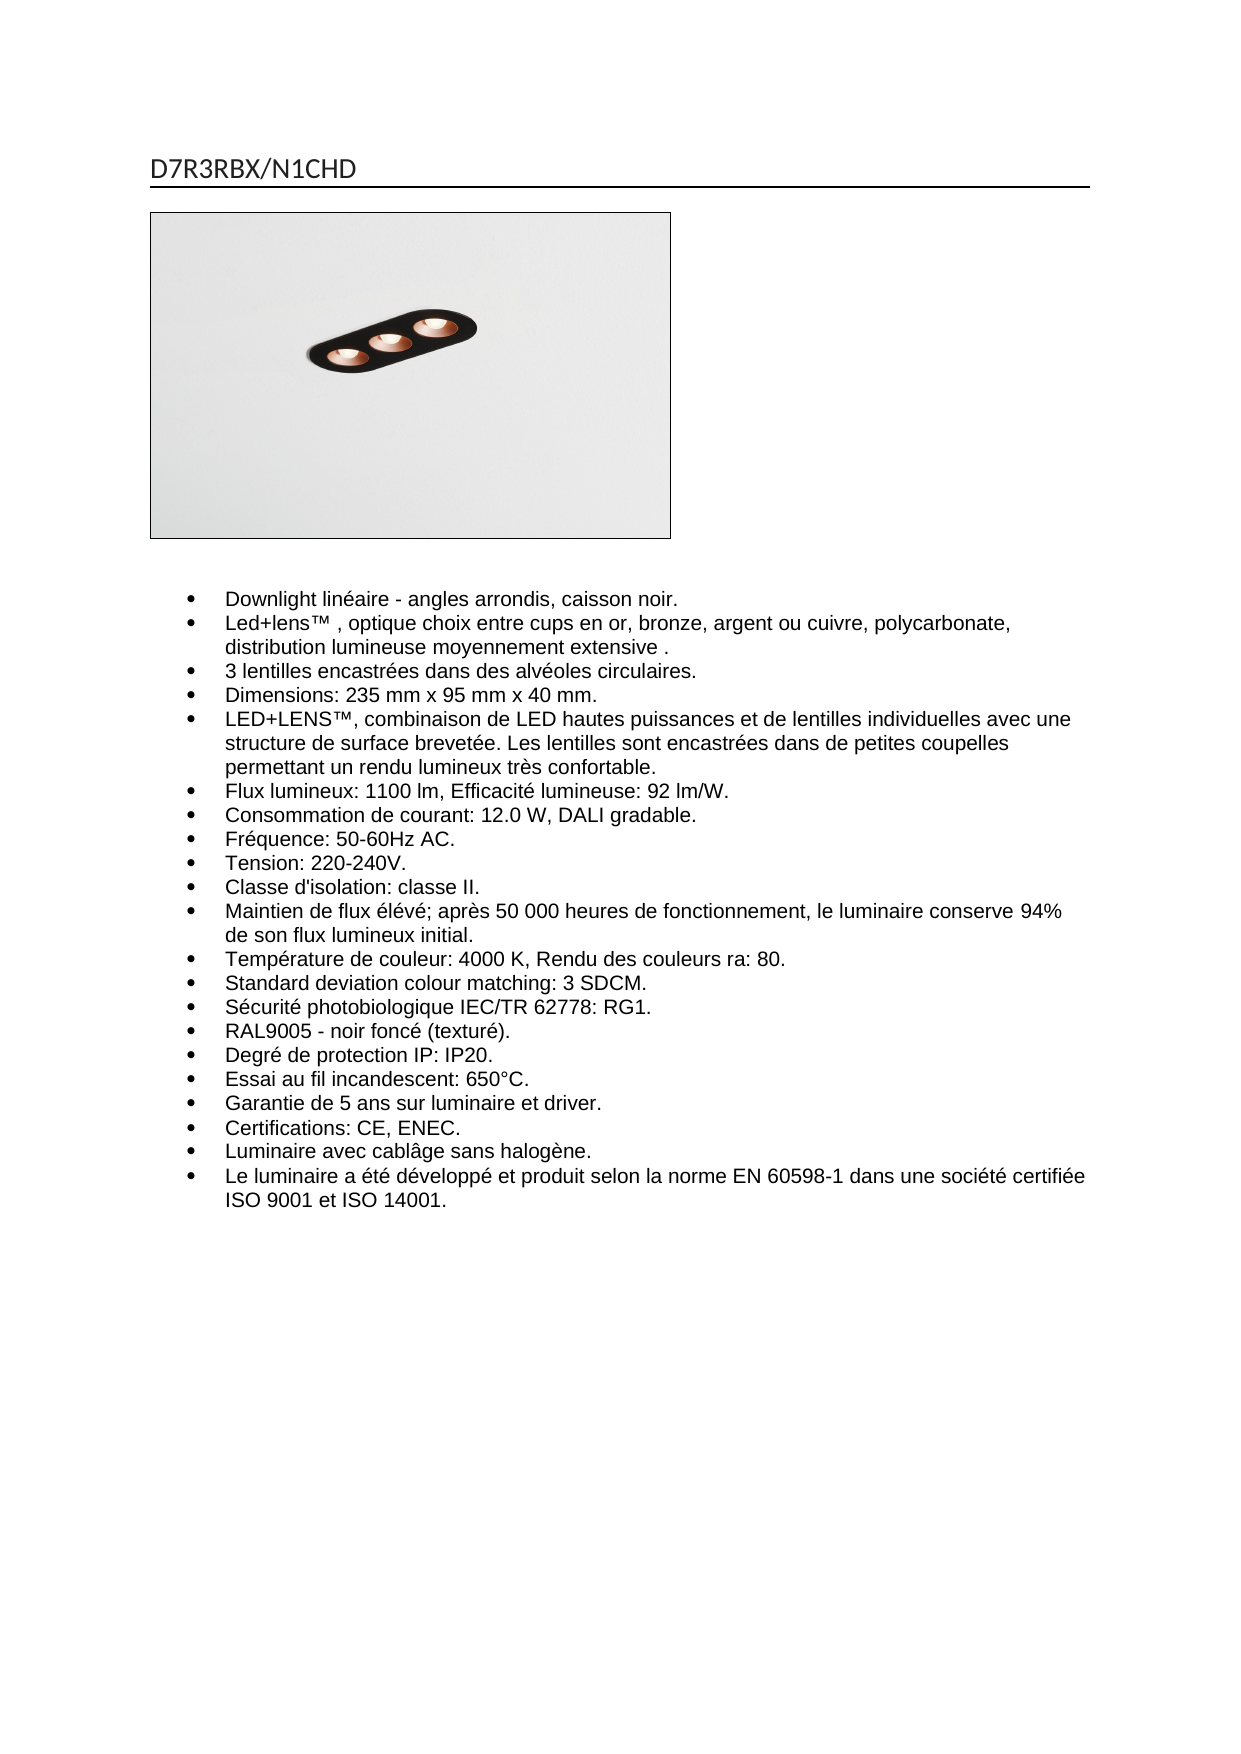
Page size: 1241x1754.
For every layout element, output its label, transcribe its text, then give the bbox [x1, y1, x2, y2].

list Fréquence: 50-60Hz AC. [187, 827, 1090, 851]
list Led+lens™ , optique choix entre cups en or, bronze, argent ou cuivre, polycarbonate, distribution lumineuse moyennement extensive . [187, 610, 1090, 658]
list Dimensions: 235 mm x 95 mm x 40 mm. [187, 682, 1090, 707]
list LED+LENS™, combinaison de LED hautes puissances et de lentilles individuelles avec une structure de surface brevetée. Les lentilles sont encastrées dans de petites coupelles permettant un rendu lumineux très confortable. [187, 707, 1090, 778]
text D7R3RBX/N1CHD [150, 150, 1090, 186]
list Température de couleur: 4000 K, Rendu des couleurs ra: 80. [187, 947, 1090, 971]
list Sécurité photobiologique IEC/TR 62778: RG1. [187, 995, 1090, 1019]
list Certifications: CE, ENEC. [187, 1115, 1090, 1139]
list Degré de protection IP: IP20. [187, 1043, 1090, 1067]
list Standard deviation colour matching: 3 SDCM. [187, 971, 1090, 995]
list Essai au fil incandescent: 650°C. [187, 1067, 1090, 1091]
picture [151, 213, 670, 538]
list RAL9005 - noir foncé (texturé). [187, 1019, 1090, 1043]
list Garantie de 5 ans sur luminaire et driver. [187, 1091, 1090, 1115]
list Maintien de flux élévé; après 50 000 heures de fonctionnement, le luminaire conserve 94% de son flux lumineux initial. [187, 899, 1090, 947]
list Flux lumineux: 1100 lm, Efficacité lumineuse: 92 lm/W. [187, 778, 1090, 803]
list Consommation de courant: 12.0 W, DALI gradable. [187, 803, 1090, 827]
list Downlight linéaire - angles arrondis, caisson noir. [187, 586, 1090, 610]
list Tension: 220-240V. [187, 851, 1090, 875]
list Luminaire avec cablâge sans halogène. [187, 1139, 1090, 1163]
list Le luminaire a été développé et produit selon la norme EN 60598-1 dans une société certifiée ISO 9001 et ISO 14001. [187, 1163, 1090, 1211]
list Classe d'isolation: classe II. [187, 875, 1090, 899]
list 3 lentilles encastrées dans des alvéoles circulaires. [187, 658, 1090, 682]
